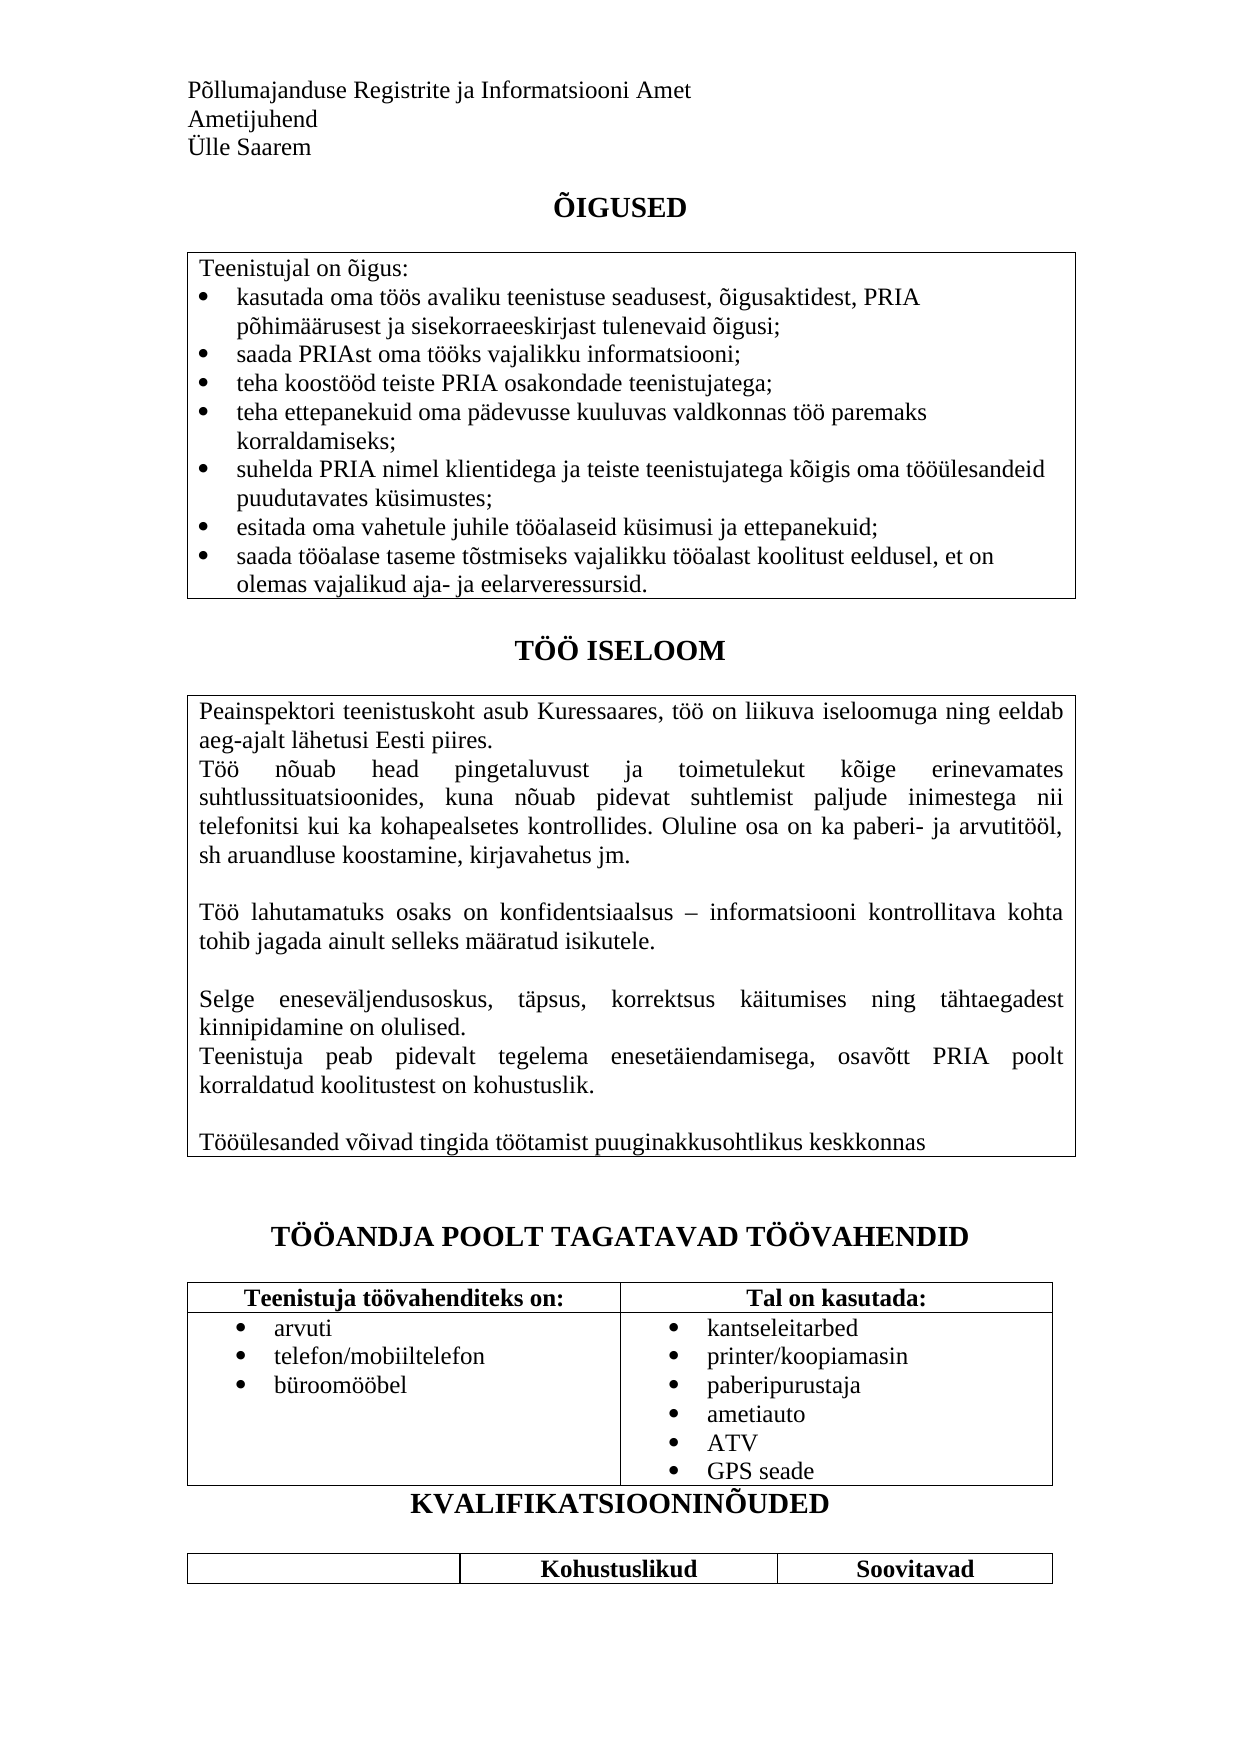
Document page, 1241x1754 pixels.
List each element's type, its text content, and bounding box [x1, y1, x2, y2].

table_header Teenistujal on õigus: kasutada oma töös avaliku teenistuse seadusest, õigusaktidest, PRIA põhimäärusest ja sisekorraeeskirjast tulenevaid õigusi; saada PRIAst oma tööks vajalikku informatsiooni; teha koostööd teiste PRIA osakondade teenistujatega; teha ettepanekuid oma pädevusse kuuluvas valdkonnas töö paremaks korraldamiseks; suhelda PRIA nimel klientidega ja teiste teenistujatega kõigis oma tööülesandeid puudutavates küsimustes; esitada oma vahetule juhile tööalaseid küsimusi ja ettepanekuid; saada tööalase taseme tõstmiseks vajalikku tööalast koolitust eeldusel, et on olemas vajalikud aja- ja eelarveressursid. [188, 253, 1075, 598]
subtitle TÖÖANDJA POOLT TAGATAVAD TÖÖVAHENDID [187, 1219, 1053, 1253]
subtitle TÖÖ ISELOOM [187, 633, 1053, 666]
table_header Kohustuslikud [461, 1554, 777, 1583]
table_header Teenistuja töövahenditeks on: [188, 1283, 620, 1312]
table_cell kantseleitarbed printer/koopiamasin paberipurustaja ametiauto ATV GPS seade [621, 1313, 1052, 1485]
table_cell arvuti telefon/mobiiltelefon büroomööbel [188, 1313, 620, 1485]
table_header Tal on kasutada: [621, 1283, 1052, 1312]
table_header [188, 1554, 459, 1583]
text KVALIFIKATSIOONINÕUDED [187, 1486, 1053, 1520]
subtitle ÕIGUSED [187, 190, 1053, 223]
table_header Soovitavad [778, 1554, 1052, 1583]
table_header Peainspektori teenistuskoht asub Kuressaares, töö on liikuva iseloomuga ning eeldab aeg-ajalt lähetusi Eesti piires. Töö nõuab head pingetaluvust ja toimetulekut kõige erinevamates suhtlussituatsioonides, kuna nõuab pidevat suhtlemist paljude inimestega nii telefonitsi kui ka kohapealsetes kontrollides. Oluline osa on ka paberi- ja arvutitööl, sh aruandluse koostamine, kirjavahetus jm. Töö lahutamatuks osaks on konfidentsiaalsus – informatsiooni kontrollitava kohta tohib jagada ainult selleks määratud isikutele. Selge eneseväljendusoskus, täpsus, korrektsus käitumises ning tähtaegadest kinnipidamine on olulised. Teenistuja peab pidevalt tegelema enesetäiendamisega, osavõtt PRIA poolt korraldatud koolitustest on kohustuslik. Tööülesanded võivad tingida töötamist puuginakkusohtlikus keskkonnas [188, 696, 1075, 1156]
